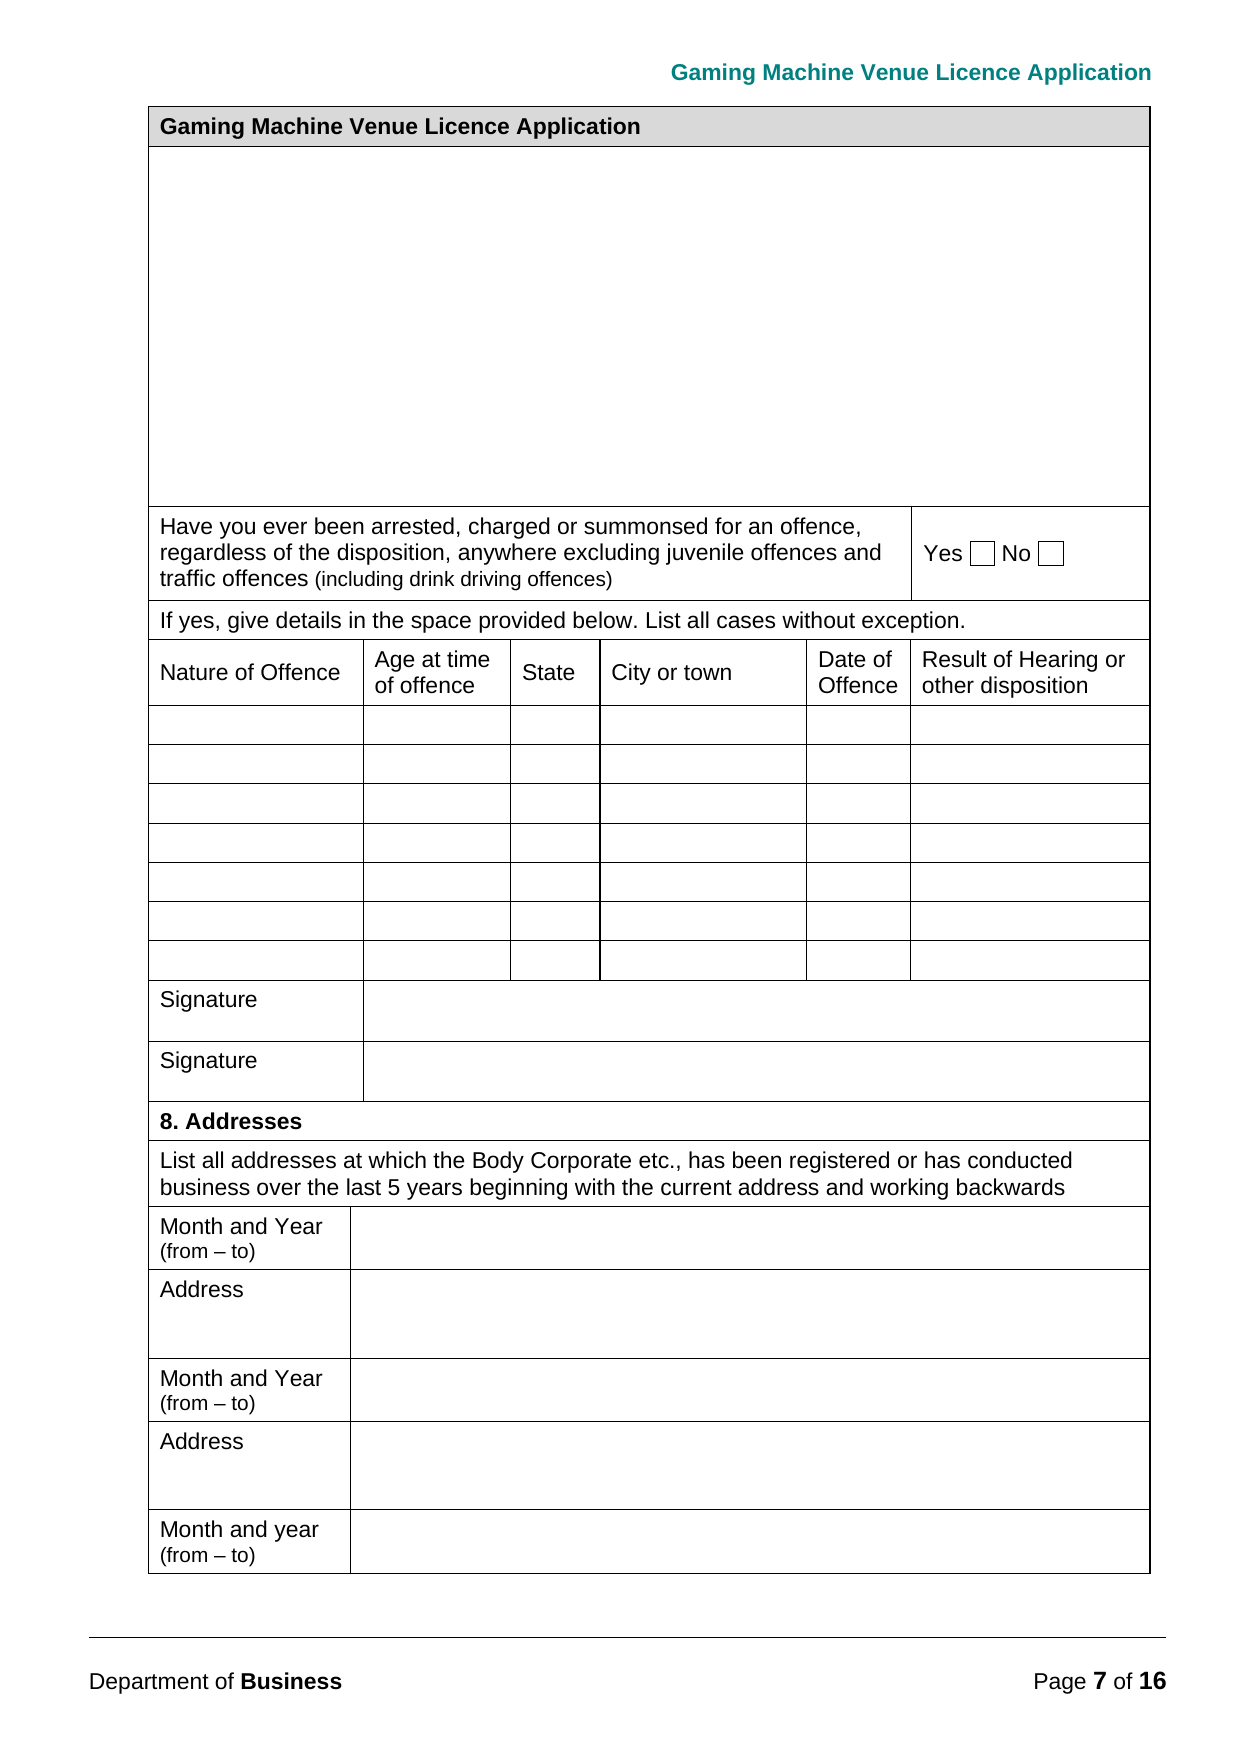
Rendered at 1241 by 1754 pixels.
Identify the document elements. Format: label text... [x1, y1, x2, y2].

table_cell [364, 745, 510, 783]
table_cell [807, 824, 910, 862]
table_cell [807, 902, 910, 940]
table_cell [511, 706, 599, 744]
table_cell [149, 863, 363, 901]
table_header Gaming Machine Venue Licence Application [149, 107, 1149, 146]
table_cell [807, 863, 910, 901]
table_cell If yes, give details in the space provided below. List all cases without exception. [149, 601, 1149, 639]
table_cell [911, 745, 1149, 783]
table_cell Address [149, 1422, 350, 1509]
table_cell [364, 863, 510, 901]
table_cell [911, 941, 1149, 979]
table_cell [911, 706, 1149, 744]
table_cell [601, 941, 806, 979]
table_cell [364, 784, 510, 822]
table_cell [511, 784, 599, 822]
table_cell [807, 784, 910, 822]
table_cell [364, 902, 510, 940]
table_cell Yes No [912, 507, 1149, 600]
table_cell Month and year (from – to) [149, 1510, 350, 1573]
table_cell [511, 824, 599, 862]
table_cell City or town [601, 640, 806, 704]
table_cell [601, 902, 806, 940]
table_cell Signature [149, 981, 363, 1041]
table_cell [911, 784, 1149, 822]
table_cell [511, 863, 599, 901]
table_cell [364, 1042, 1149, 1101]
table_cell [807, 941, 910, 979]
table_cell Signature [149, 1042, 363, 1101]
table_cell Nature of Offence [149, 640, 363, 704]
table_cell [149, 706, 363, 744]
table_cell 8. Addresses [149, 1102, 1149, 1140]
table_cell [911, 824, 1149, 862]
table_cell [364, 981, 1149, 1041]
table_cell Date of Offence [807, 640, 910, 704]
table_cell [807, 745, 910, 783]
table_cell [511, 941, 599, 979]
table_cell List all addresses at which the Body Corporate etc., has been registered or has conducted business over the last 5 years beginning with the current address and working backwards [149, 1141, 1149, 1206]
table_cell [601, 745, 806, 783]
table_cell Result of Hearing or other disposition [911, 640, 1149, 704]
table_cell [149, 824, 363, 862]
table_cell Month and Year (from – to) [149, 1359, 350, 1421]
table_cell [351, 1207, 1149, 1269]
table_cell [601, 824, 806, 862]
table_cell Month and Year (from – to) [149, 1207, 350, 1269]
table_cell State [511, 640, 599, 704]
table_cell [364, 941, 510, 979]
table_cell [601, 784, 806, 822]
table_cell [807, 706, 910, 744]
table_cell [351, 1359, 1149, 1421]
table_cell Address [149, 1270, 350, 1358]
table_cell [511, 902, 599, 940]
table_cell [364, 706, 510, 744]
table_cell [149, 902, 363, 940]
table_cell Have you ever been arrested, charged or summonsed for an offence, regardless of the disposition, anywhere excluding juvenile offences and traffic offences (including drink driving offences) [149, 507, 911, 600]
table_cell [911, 902, 1149, 940]
table_cell Age at time of offence [364, 640, 510, 704]
table_cell [511, 745, 599, 783]
table_cell [364, 824, 510, 862]
table_cell [911, 863, 1149, 901]
table_cell [149, 784, 363, 822]
table_cell [601, 706, 806, 744]
table_cell [149, 147, 1149, 506]
table_cell [351, 1510, 1149, 1573]
table_cell [351, 1422, 1149, 1509]
table_cell [149, 745, 363, 783]
table_cell [351, 1270, 1149, 1358]
table_cell [601, 863, 806, 901]
table_cell [149, 941, 363, 979]
